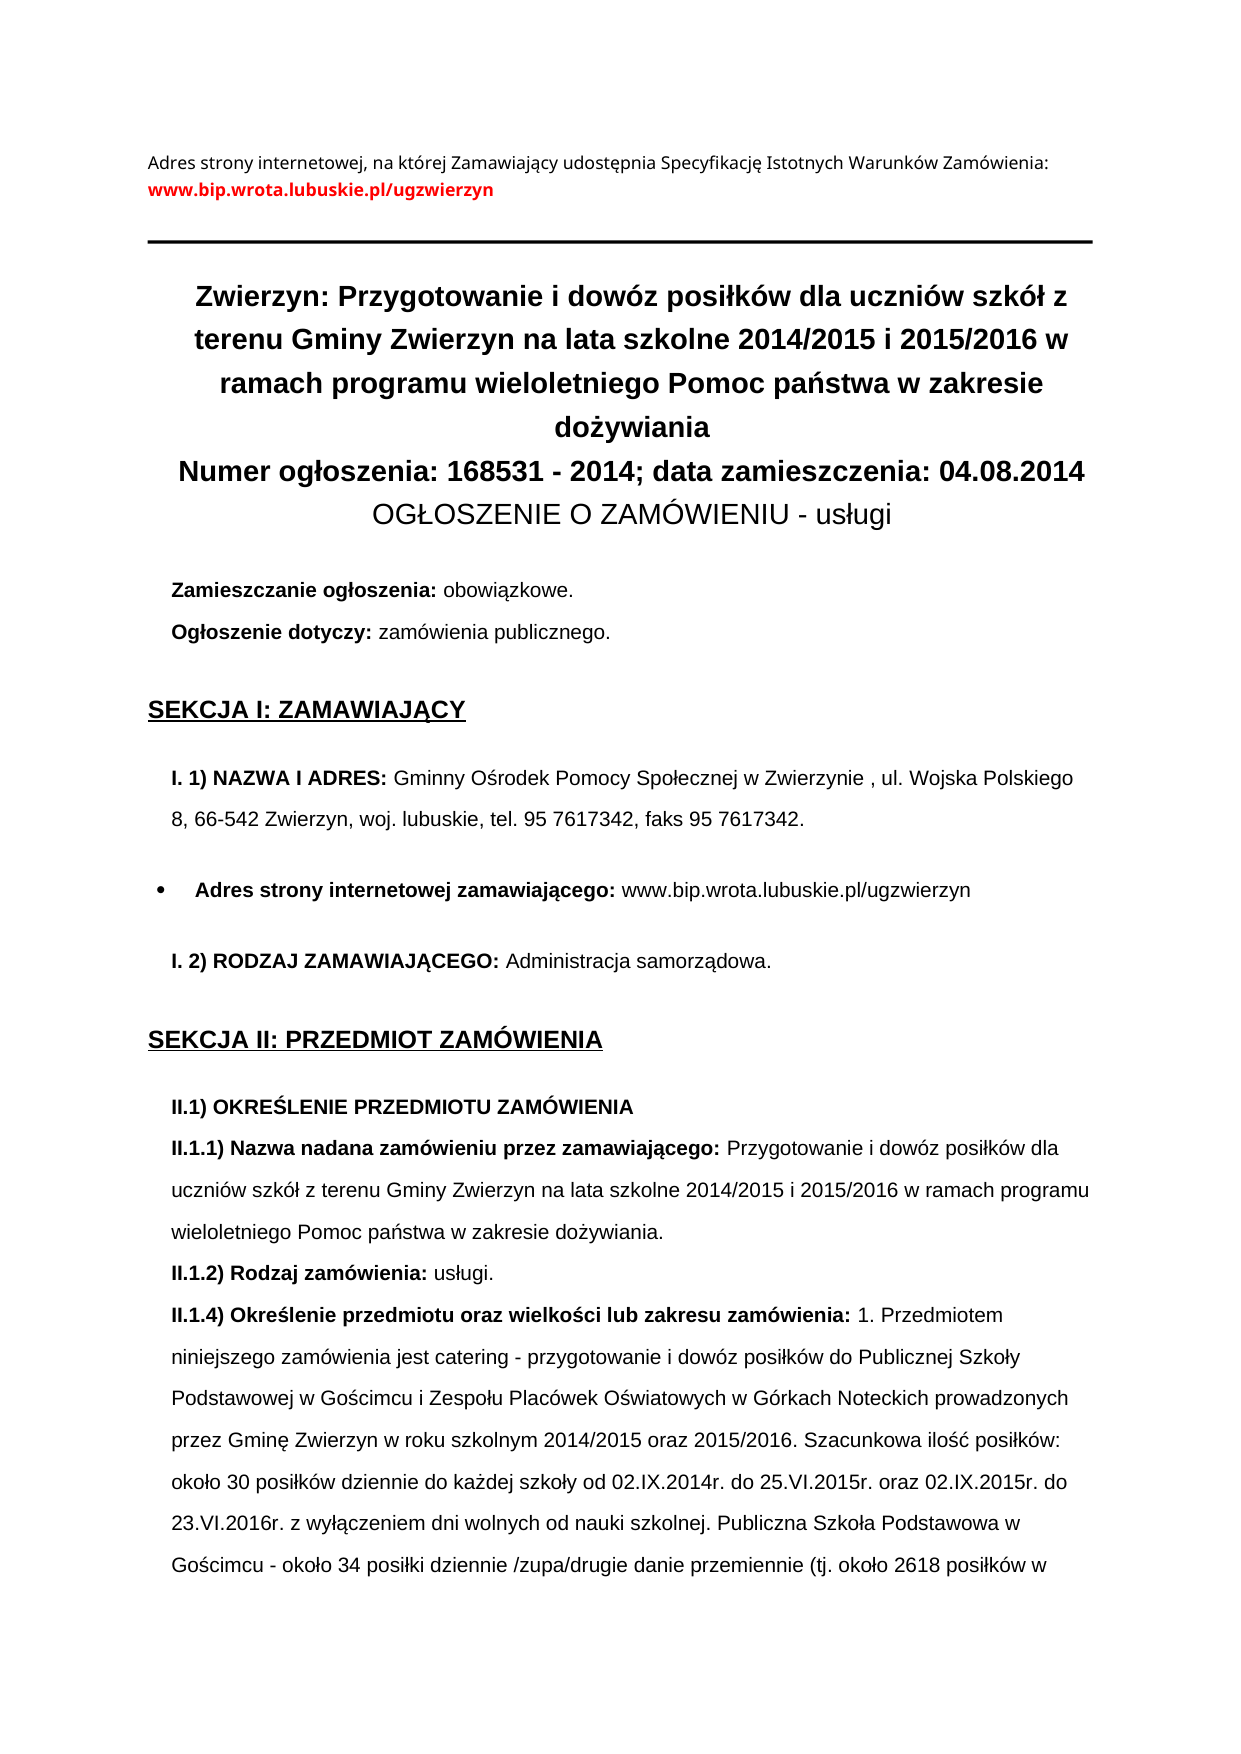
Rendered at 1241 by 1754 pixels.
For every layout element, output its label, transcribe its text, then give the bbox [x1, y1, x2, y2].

list Adres strony internetowej zamawiającego: www.bip.wrota.lubuskie.pl/ugzwierzyn [157, 860, 1093, 902]
text II.1.2) Rodzaj zamówienia: usługi. [171, 1243, 1093, 1285]
text II.1) OKREŚLENIE PRZEDMIOTU ZAMÓWIENIA [171, 1077, 1093, 1118]
text II.1.1) Nazwa nadana zamówieniu przez zamawiającego: Przygotowanie i dowóz posiłków dla uczniów szkół z terenu Gminy Zwierzyn na lata szkolne 2014/2015 i 2015/2016 w ramach programu wieloletniego Pomoc państwa w zakresie dożywiania. [171, 1118, 1093, 1243]
text Adres strony internetowej, na której Zamawiający udostępnia Specyfikację Istotnych Warunków Zamówienia: [148, 148, 1093, 175]
text Ogłoszenie dotyczy: zamówienia publicznego. [171, 602, 1093, 643]
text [171, 1285, 1093, 1577]
text www.bip.wrota.lubuskie.pl/ugzwierzyn [148, 175, 1093, 202]
text Zamieszczanie ogłoszenia: obowiązkowe. [171, 560, 1093, 602]
text Zwierzyn: Przygotowanie i dowóz posiłków dla uczniów szkół z terenu Gminy Zwierzyn na lata szkolne 2014/2015 i 2015/2016 w ramach programu wieloletniego Pomoc państwa w zakresie dożywiania Numer ogłoszenia: 168531 - 2014; data zamieszczenia: 04.08.2014 OGŁOSZENIE O ZAMÓWIENIU - usługi [171, 268, 1093, 531]
text I. 2) RODZAJ ZAMAWIAJĄCEGO: Administracja samorządowa. [171, 931, 1093, 973]
text SEKCJA II: PRZEDMIOT ZAMÓWIENIA [148, 1012, 1093, 1053]
text I. 1) NAZWA I ADRES: Gminny Ośrodek Pomocy Społecznej w Zwierzynie , ul. Wojska Polskiego 8, 66-542 Zwierzyn, woj. lubuskie, tel. 95 7617342, faks 95 7617342. [171, 748, 1093, 831]
text SEKCJA I: ZAMAWIAJĄCY [148, 682, 1093, 724]
